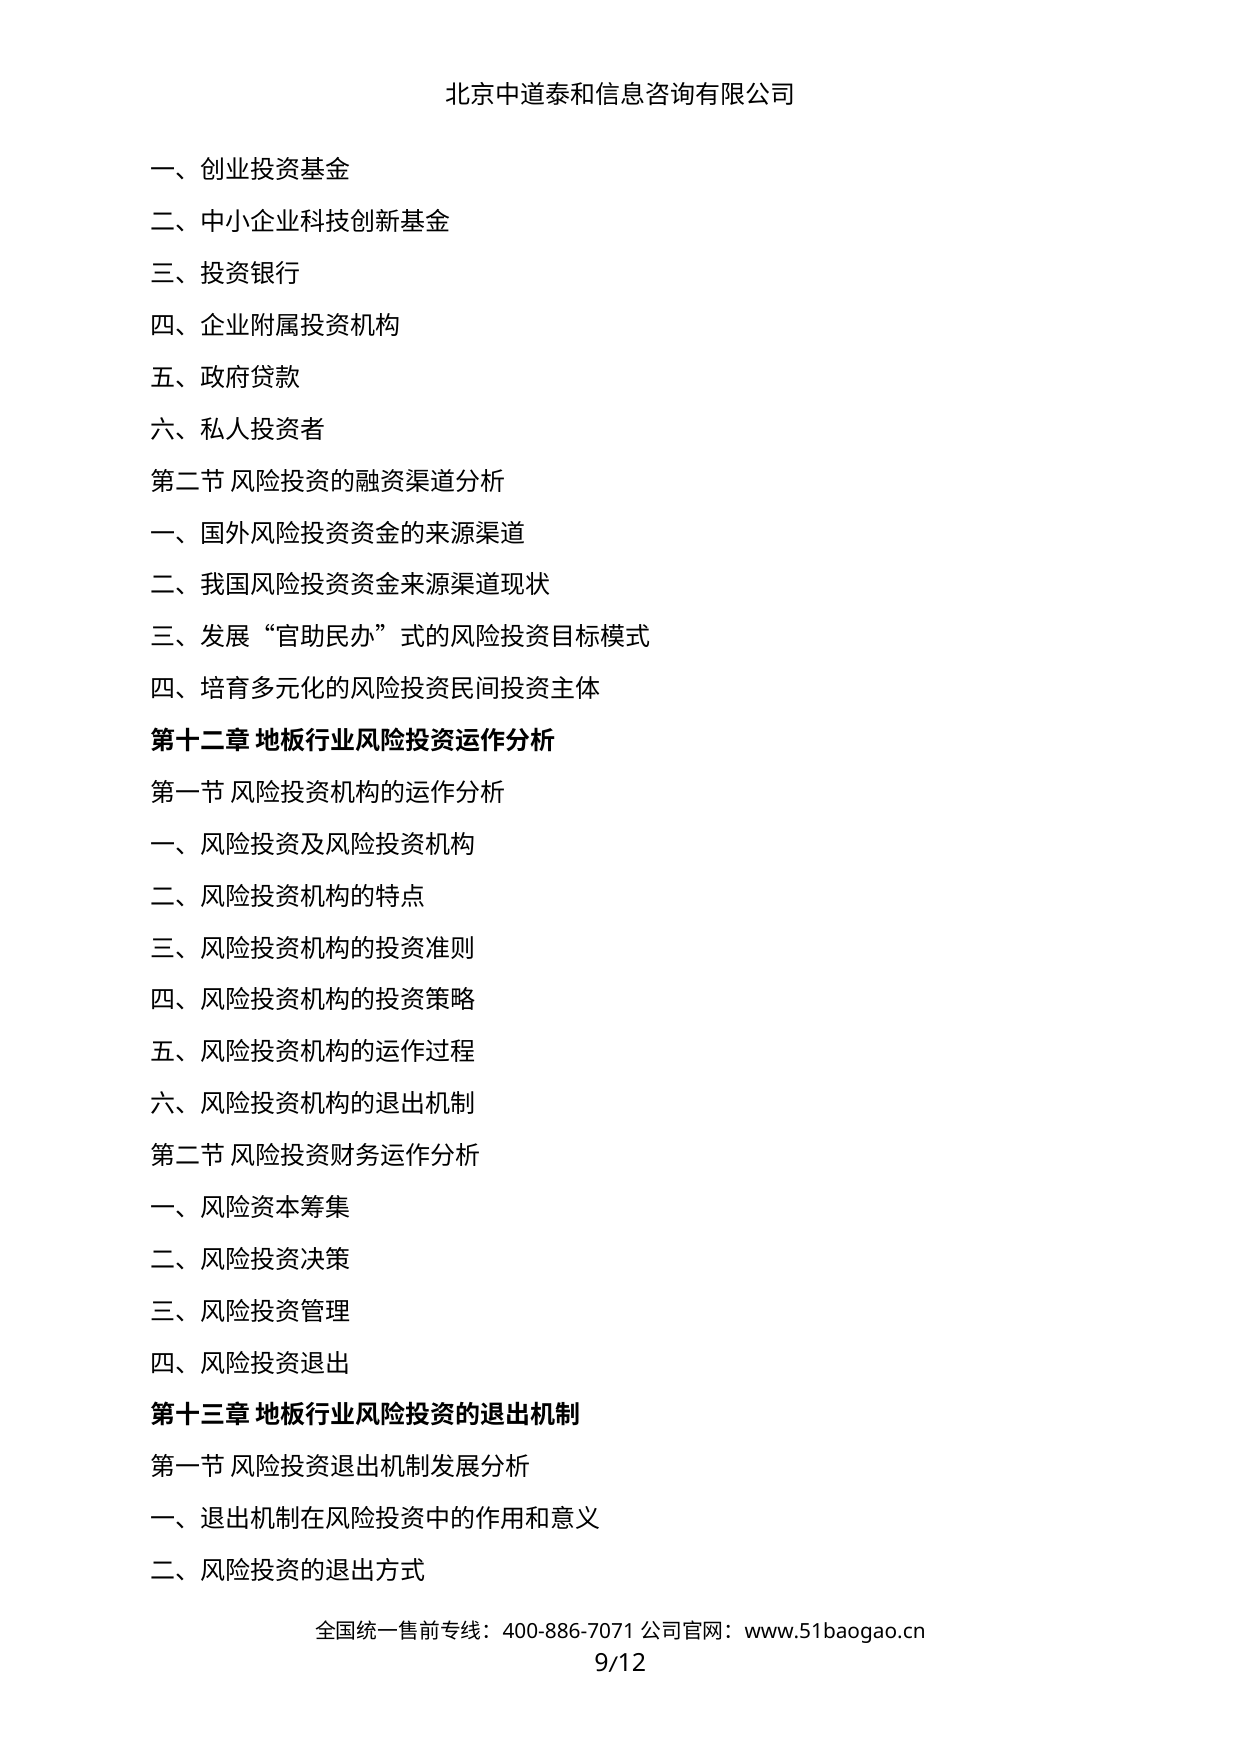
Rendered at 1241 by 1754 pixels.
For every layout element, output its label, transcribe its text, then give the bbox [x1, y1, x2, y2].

text 第二节 风险投资财务运作分析 [150, 1136, 1090, 1172]
text 三、发展“官助民办”式的风险投资目标模式 [150, 617, 1090, 653]
text 六、私人投资者 [150, 409, 1090, 446]
text 第十二章 地板行业风险投资运作分析 [150, 721, 1090, 757]
text 第一节 风险投资机构的运作分析 [150, 772, 1090, 809]
text 五、政府贷款 [150, 357, 1090, 394]
text 一、创业投资基金 [150, 150, 1090, 186]
text 四、企业附属投资机构 [150, 306, 1090, 342]
text 五、风险投资机构的运作过程 [150, 1032, 1090, 1068]
text 一、国外风险投资资金的来源渠道 [150, 513, 1090, 549]
text 四、风险投资机构的投资策略 [150, 980, 1090, 1016]
text 三、风险投资管理 [150, 1291, 1090, 1327]
text 二、风险投资机构的特点 [150, 876, 1090, 912]
text 第十三章 地板行业风险投资的退出机制 [150, 1395, 1090, 1431]
text 二、风险投资决策 [150, 1239, 1090, 1276]
text 一、退出机制在风险投资中的作用和意义 [150, 1499, 1090, 1535]
text 二、中小企业科技创新基金 [150, 202, 1090, 238]
text 三、风险投资机构的投资准则 [150, 928, 1090, 964]
text 三、投资银行 [150, 254, 1090, 290]
text 六、风险投资机构的退出机制 [150, 1084, 1090, 1120]
text 四、风险投资退出 [150, 1343, 1090, 1379]
text 四、培育多元化的风险投资民间投资主体 [150, 669, 1090, 705]
text 第二节 风险投资的融资渠道分析 [150, 461, 1090, 497]
text 二、风险投资的退出方式 [150, 1551, 1090, 1587]
text 一、风险投资及风险投资机构 [150, 824, 1090, 861]
text 二、我国风险投资资金来源渠道现状 [150, 565, 1090, 601]
text 一、风险资本筹集 [150, 1187, 1090, 1224]
text 第一节 风险投资退出机制发展分析 [150, 1447, 1090, 1483]
